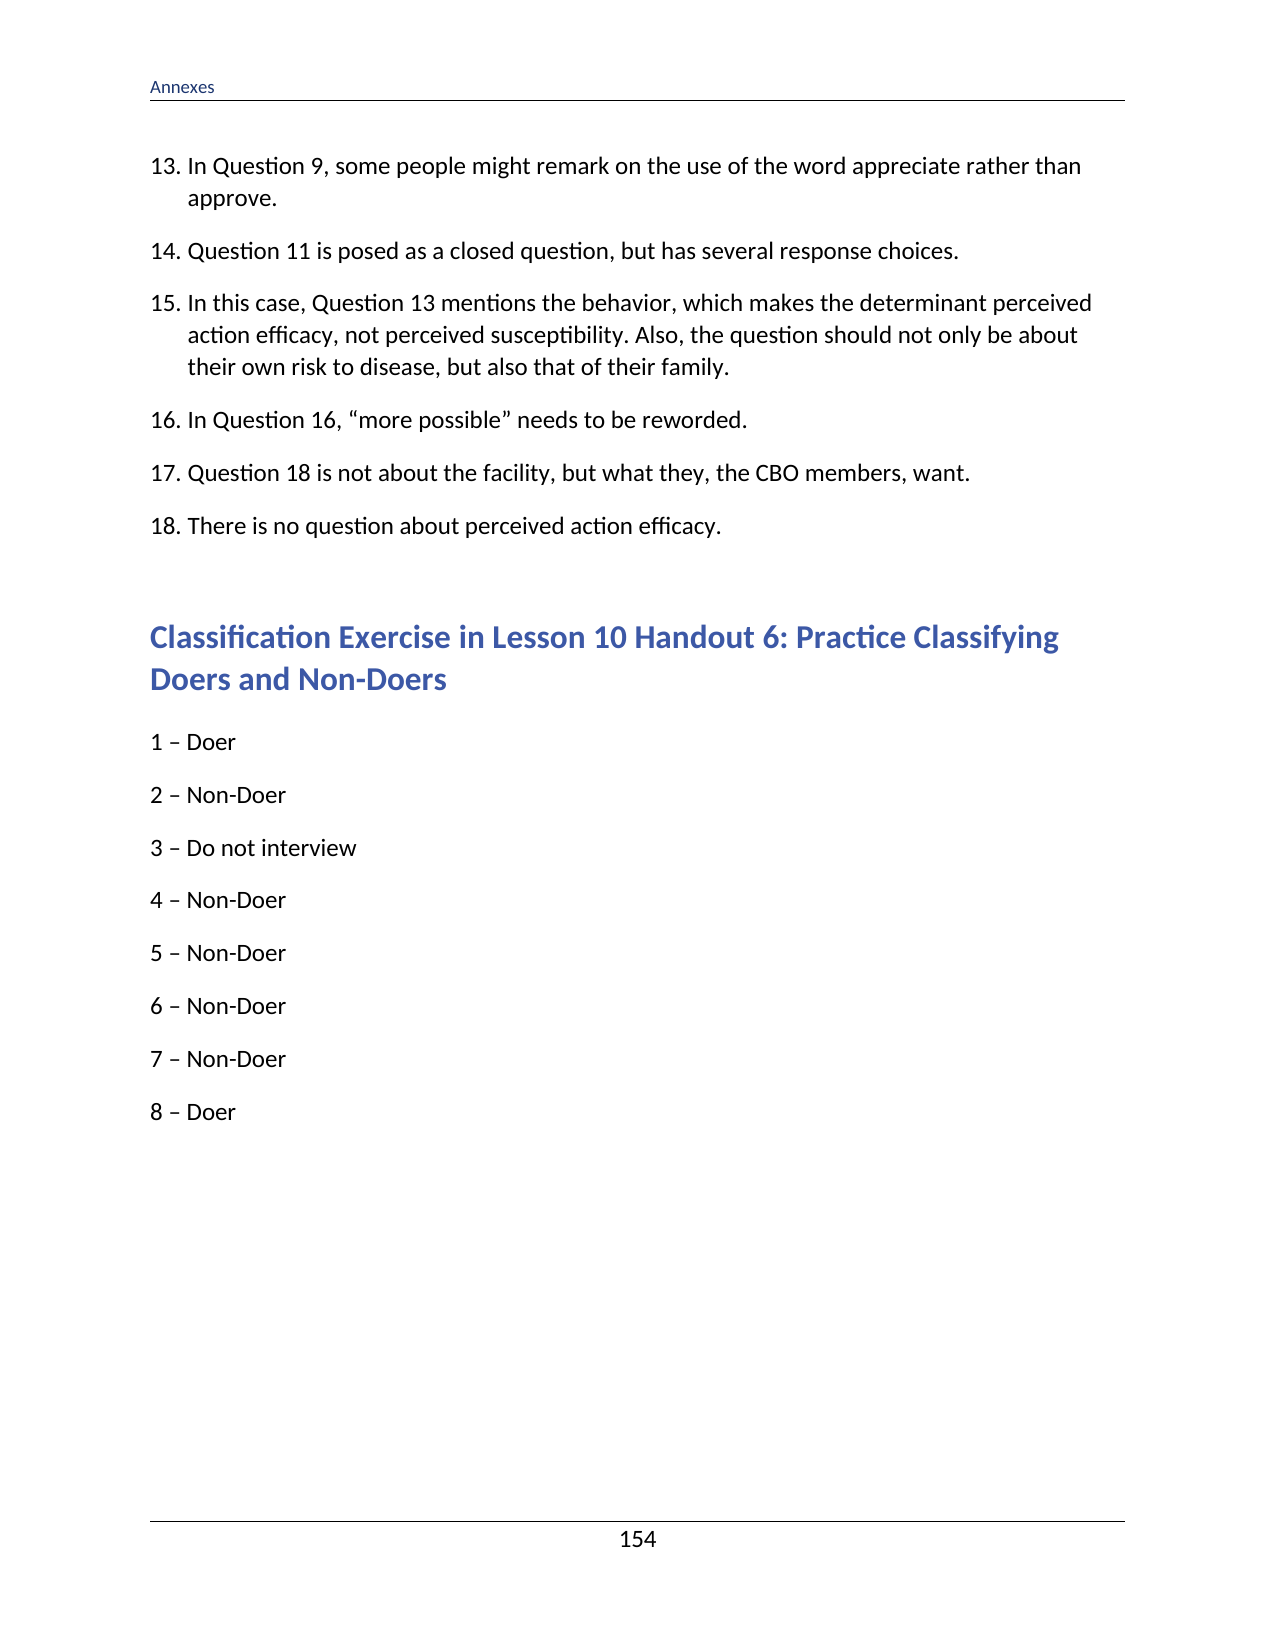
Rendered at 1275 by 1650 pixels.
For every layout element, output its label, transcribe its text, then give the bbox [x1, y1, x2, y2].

list In Question 9, some people might remark on the use of the word appreciate rather than approve. [150, 150, 1125, 212]
list There is no question about perceived action efficacy. [150, 510, 1125, 541]
text 5 – Non-Doer [150, 937, 1125, 968]
subtitle Classification Exercise in Lesson 10 Handout 6: Practice Classifying Doers and Non-Doers [150, 616, 1125, 699]
text 7 – Non-Doer [150, 1043, 1125, 1073]
text 4 – Non-Doer [150, 884, 1125, 915]
list Question 18 is not about the facility, but what they, the CBO members, want. [150, 457, 1125, 488]
text 1 – Doer [150, 726, 1125, 757]
text 3 – Do not interview [150, 832, 1125, 862]
list Question 11 is posed as a closed question, but has several response choices. [150, 235, 1125, 265]
text 2 – Non-Doer [150, 779, 1125, 809]
list In this case, Question 13 mentions the behavior, which makes the determinant perceived action efficacy, not perceived susceptibility. Also, the question should not only be about their own risk to disease, but also that of their family. [150, 288, 1125, 382]
list In Question 16, “more possible” needs to be reworded. [150, 404, 1125, 435]
text 8 – Doer [150, 1096, 1125, 1126]
text 6 – Non-Doer [150, 990, 1125, 1021]
